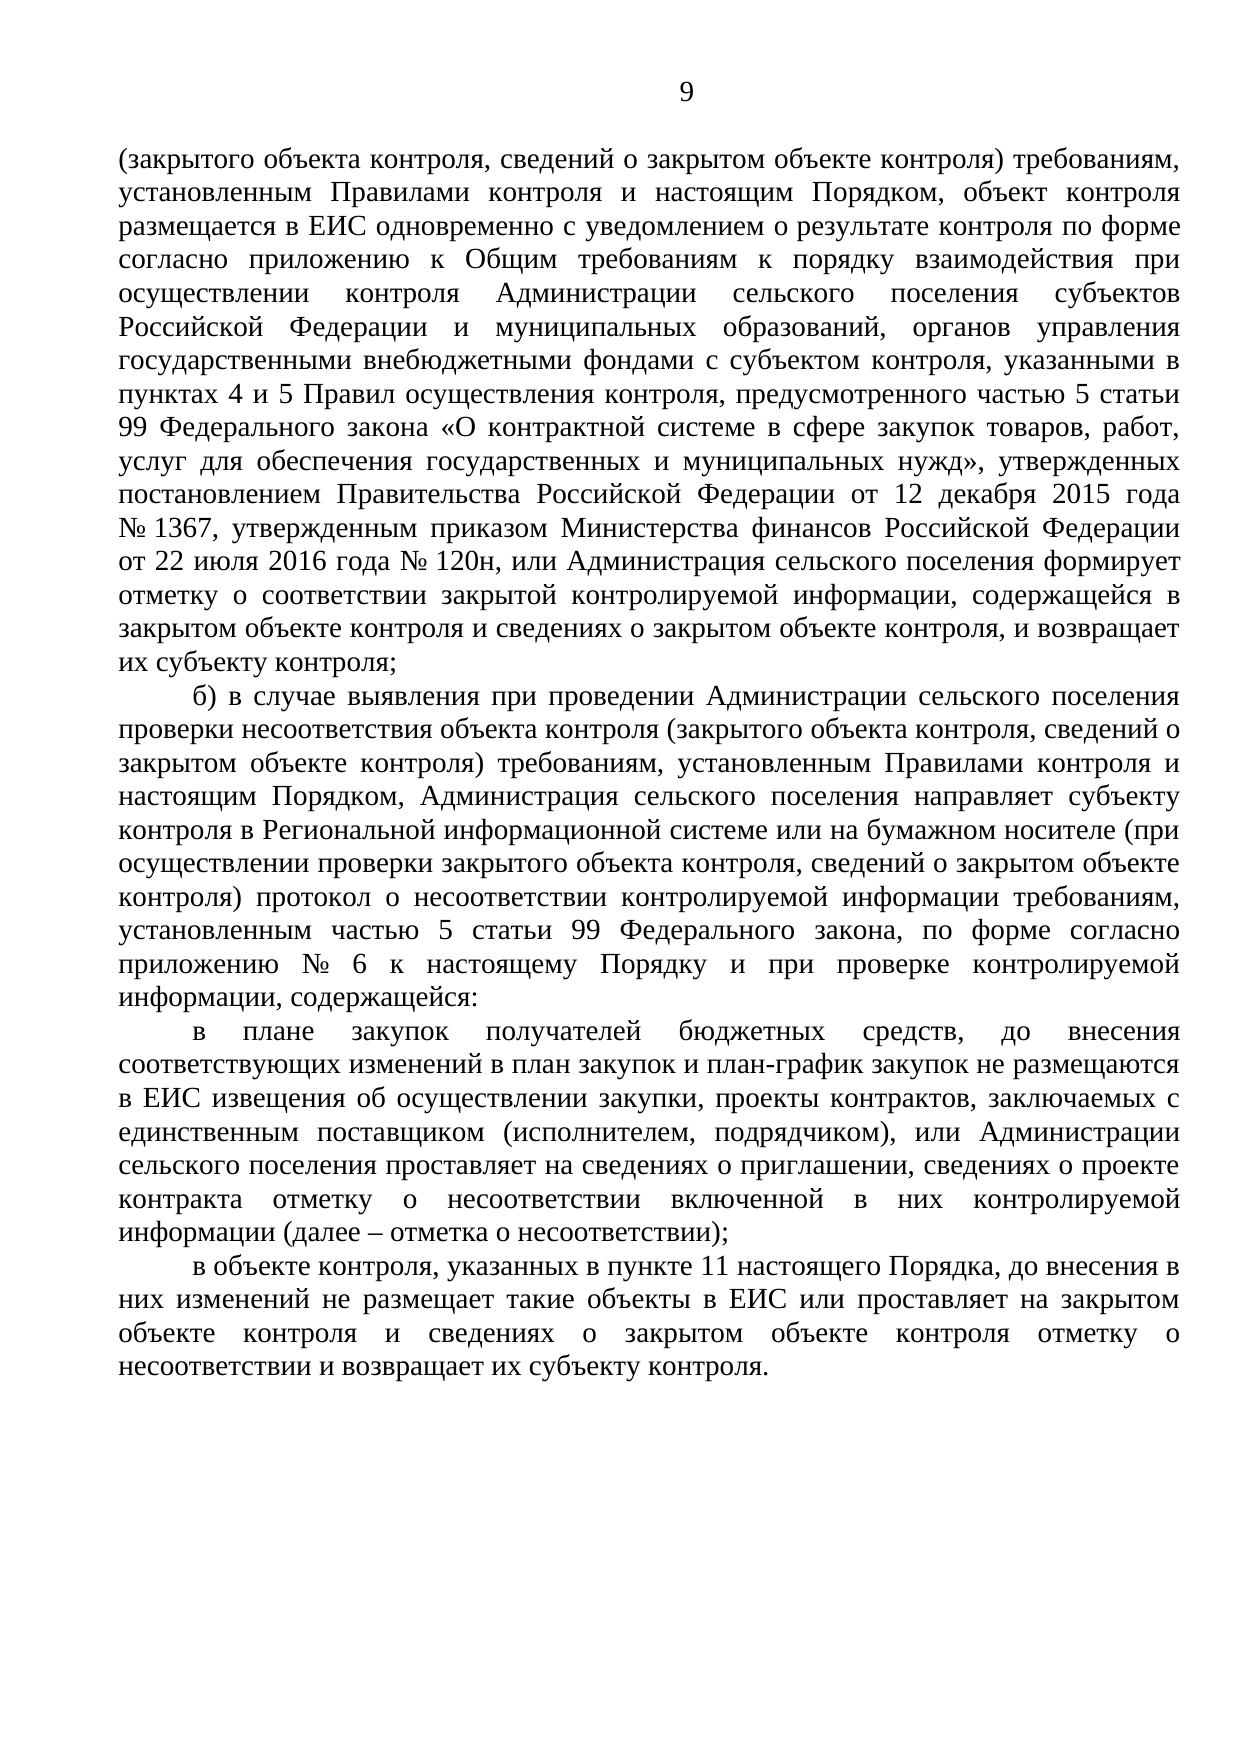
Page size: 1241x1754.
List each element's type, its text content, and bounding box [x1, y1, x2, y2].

text б) в случае выявления при проведении Администрации сельского поселения проверки несоответствия объекта контроля (закрытого объекта контроля, сведений о закрытом объекте контроля) требованиям, установленным Правилами контроля и настоящим Порядком, Администрация сельского поселения направляет субъекту контроля в Региональной информационной системе или на бумажном носителе (при осуществлении проверки закрытого объекта контроля, сведений о закрытом объекте контроля) протокол о несоответствии контролируемой информации требованиям, установленным частью 5 статьи 99 Федерального закона, по форме согласно приложению № 6 к настоящему Порядку и при проверке контролируемой информации, содержащейся: [118, 678, 1181, 1013]
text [118, 141, 1181, 678]
text в плане закупок получателей бюджетных средств, до внесения соответствующих изменений в план закупок и план-график закупок не размещаются в ЕИС извещения об осуществлении закупки, проекты контрактов, заключаемых с единственным поставщиком (исполнителем, подрядчиком), или Администрации сельского поселения проставляет на сведениях о приглашении, сведениях о проекте контракта отметку о несоответствии включенной в них контролируемой информации (далее – отметка о несоответствии); [118, 1013, 1181, 1248]
text в объекте контроля, указанных в пункте 11 настоящего Порядка, до внесения в них изменений не размещает такие объекты в ЕИС или проставляет на закрытом объекте контроля и сведениях о закрытом объекте контроля отметку о несоответствии и возвращает их субъекту контроля. [118, 1248, 1181, 1382]
